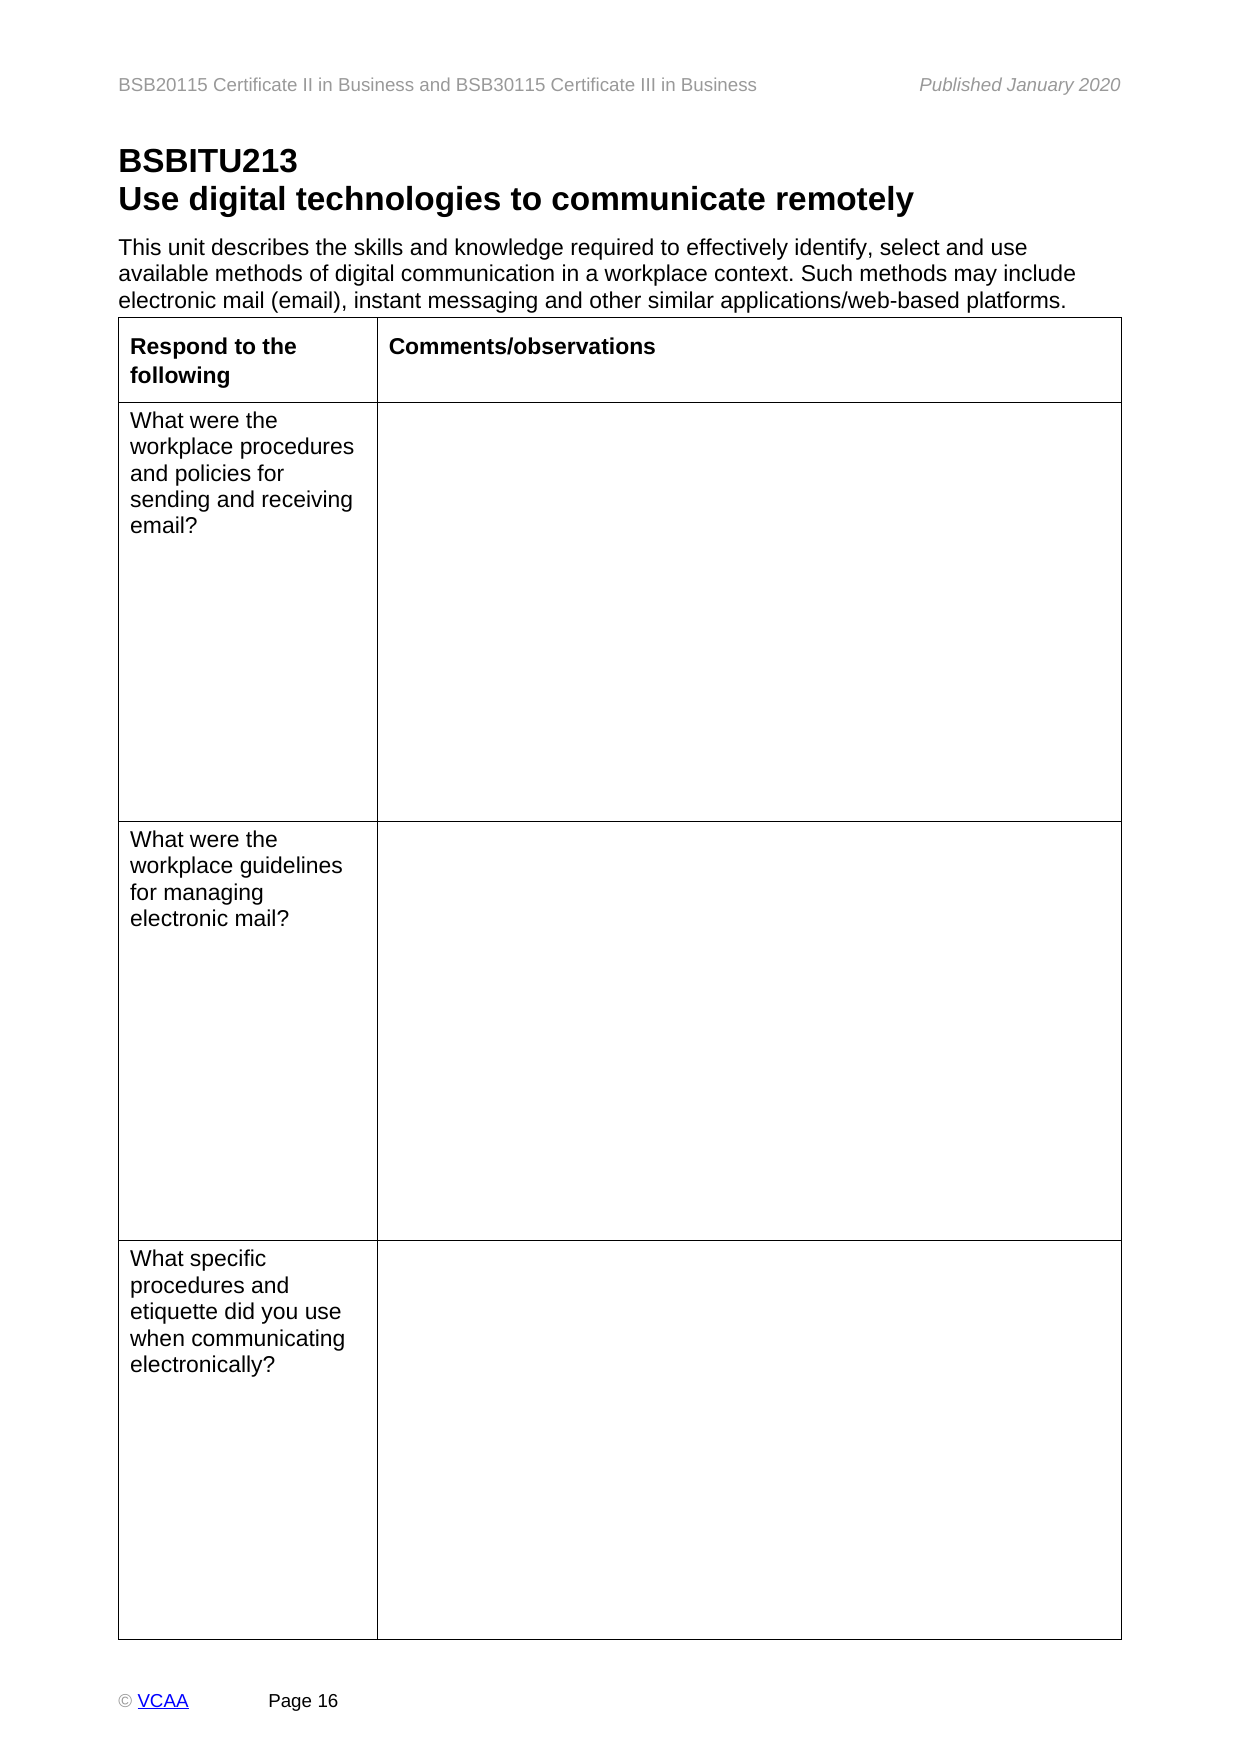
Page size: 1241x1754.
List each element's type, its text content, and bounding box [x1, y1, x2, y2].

text This unit describes the skills and knowledge required to effectively identify, select and use available methods of digital communication in a workplace context. Such methods may include electronic mail (email), instant messaging and other similar applications/web-based platforms. [118, 234, 1122, 313]
table_header Comments/observations [378, 318, 1121, 402]
subtitle BSBITU213 Use digital technologies to communicate remotely [118, 142, 1122, 217]
table_header Respond to the following [119, 318, 377, 402]
table_cell [378, 1241, 1121, 1639]
table_cell What were the workplace procedures and policies for sending and receiving email? [119, 403, 377, 821]
table_cell What were the workplace guidelines for managing electronic mail? [119, 822, 377, 1240]
table_cell What specific procedures and etiquette did you use when communicating electronically? [119, 1241, 377, 1639]
table_cell [378, 822, 1121, 1240]
table_cell [378, 403, 1121, 821]
